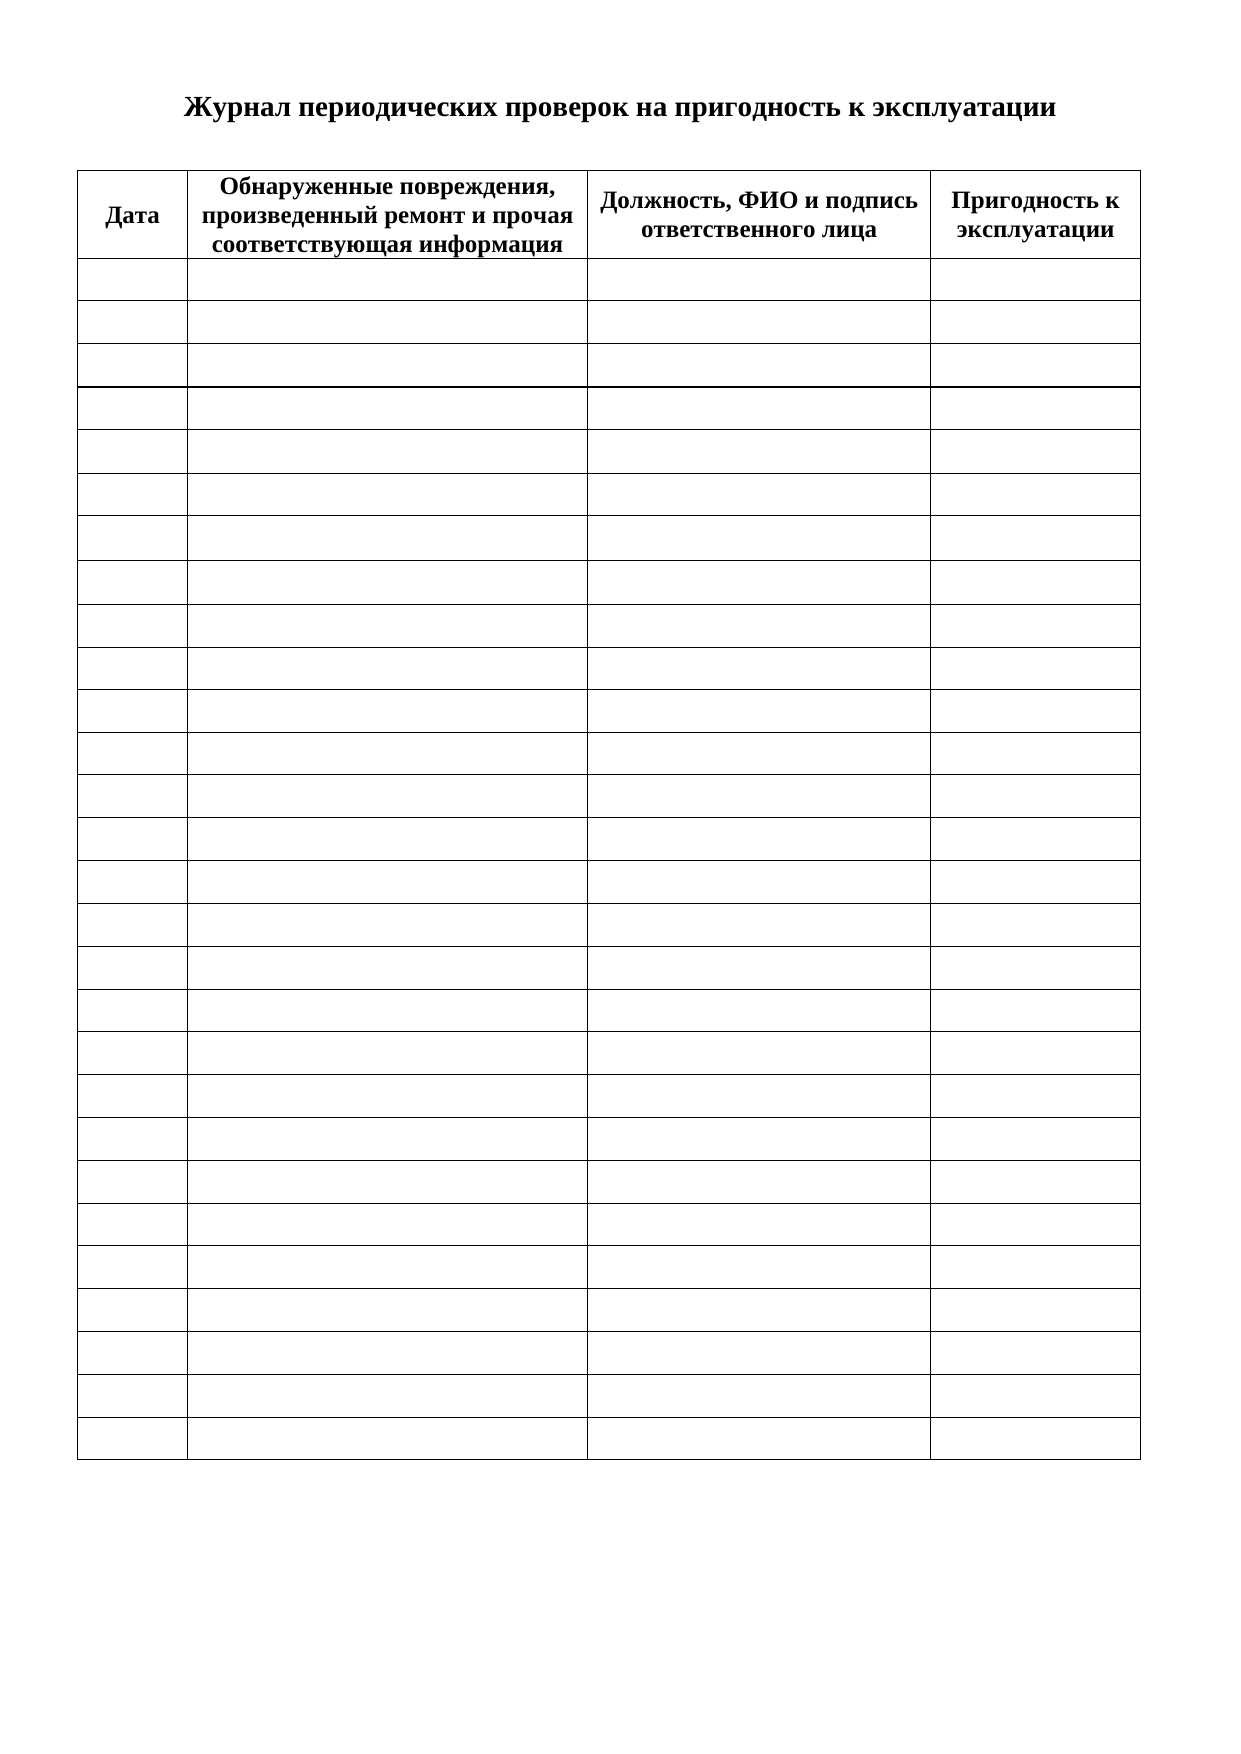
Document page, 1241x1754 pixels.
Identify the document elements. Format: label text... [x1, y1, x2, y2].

table_cell [188, 1375, 587, 1417]
table_cell [931, 648, 1140, 689]
table_cell [78, 1375, 187, 1417]
table_cell [78, 605, 187, 647]
table_cell [188, 344, 587, 386]
table_cell [931, 301, 1140, 343]
table_cell [588, 1032, 930, 1074]
table_cell [78, 733, 187, 774]
table_cell [931, 1418, 1140, 1459]
table_cell [931, 1204, 1140, 1245]
table_cell [188, 430, 587, 473]
table_cell [588, 1375, 930, 1417]
table_cell [78, 259, 187, 300]
table_cell [78, 1204, 187, 1245]
table_cell [931, 1118, 1140, 1160]
table_cell [588, 388, 930, 429]
table_cell [188, 388, 587, 429]
table_cell [188, 690, 587, 732]
table_cell [588, 1204, 930, 1245]
table_cell [588, 775, 930, 817]
table_cell [78, 474, 187, 515]
table_cell [188, 1332, 587, 1374]
table_cell [588, 344, 930, 386]
table_cell [188, 561, 587, 604]
table_cell [188, 1418, 587, 1459]
table_cell [931, 561, 1140, 604]
table_cell [188, 1161, 587, 1202]
table_cell [78, 430, 187, 473]
table_cell [188, 861, 587, 903]
table_cell [931, 947, 1140, 988]
table_cell [931, 1161, 1140, 1202]
table_cell [931, 1375, 1140, 1417]
table_cell [78, 1332, 187, 1374]
table_cell [931, 344, 1140, 386]
table_cell [188, 818, 587, 860]
table_cell [588, 904, 930, 946]
table_cell [931, 733, 1140, 774]
table_cell [588, 1418, 930, 1459]
table_cell [78, 1161, 187, 1202]
table_cell [588, 1075, 930, 1117]
table_cell [78, 301, 187, 343]
table_cell [188, 259, 587, 300]
table_cell [931, 861, 1140, 903]
table_cell [931, 516, 1140, 560]
table_cell [188, 990, 587, 1031]
table_cell [78, 1118, 187, 1160]
table_cell [78, 947, 187, 988]
table_cell [188, 648, 587, 689]
table_cell [588, 561, 930, 604]
table_cell [188, 1204, 587, 1245]
table_header Дата [78, 171, 187, 257]
table_cell [931, 775, 1140, 817]
table_cell [931, 430, 1140, 473]
table_cell [588, 1161, 930, 1202]
table_cell [588, 605, 930, 647]
table_cell [78, 861, 187, 903]
table_cell [78, 690, 187, 732]
table_cell [931, 474, 1140, 515]
table_cell [78, 561, 187, 604]
table_cell [78, 990, 187, 1031]
table_cell [931, 605, 1140, 647]
table_cell [188, 1032, 587, 1074]
table_cell [78, 648, 187, 689]
table_cell [588, 690, 930, 732]
table_cell [78, 1246, 187, 1288]
table_cell [78, 904, 187, 946]
table_cell [78, 1032, 187, 1074]
table_cell [588, 301, 930, 343]
table_cell [931, 818, 1140, 860]
table_cell [188, 1075, 587, 1117]
table_cell [78, 516, 187, 560]
table_cell [188, 1289, 587, 1331]
table_cell [588, 430, 930, 473]
table_cell [588, 818, 930, 860]
table_cell [931, 1032, 1140, 1074]
table_cell [588, 1289, 930, 1331]
table_cell [188, 1118, 587, 1160]
table_cell [188, 605, 587, 647]
table_cell [78, 1289, 187, 1331]
table_cell [188, 733, 587, 774]
table_cell [188, 474, 587, 515]
table_cell [588, 861, 930, 903]
table_cell [588, 648, 930, 689]
table_cell [588, 733, 930, 774]
table_header Должность, ФИО и подпись ответственного лица [588, 171, 930, 257]
table_cell [931, 259, 1140, 300]
table_cell [78, 775, 187, 817]
table_cell [188, 301, 587, 343]
table_cell [78, 344, 187, 386]
table_cell [588, 259, 930, 300]
table_cell [931, 1246, 1140, 1288]
table_cell [931, 990, 1140, 1031]
text Журнал периодических проверок на пригодность к эксплуатации [89, 89, 1152, 122]
table_cell [588, 474, 930, 515]
table_cell [931, 904, 1140, 946]
table_cell [78, 1075, 187, 1117]
table_cell [588, 516, 930, 560]
table_cell [588, 947, 930, 988]
table_cell [931, 1075, 1140, 1117]
table_cell [931, 388, 1140, 429]
table_cell [931, 690, 1140, 732]
table_cell [188, 775, 587, 817]
table_cell [931, 1289, 1140, 1331]
table_cell [188, 947, 587, 988]
table_header Пригодность к эксплуатации [931, 171, 1140, 257]
table_cell [78, 818, 187, 860]
table_cell [931, 1332, 1140, 1374]
table_cell [588, 1246, 930, 1288]
table_cell [188, 1246, 587, 1288]
table_cell [188, 516, 587, 560]
table_cell [188, 904, 587, 946]
table_cell [78, 1418, 187, 1459]
table_cell [588, 990, 930, 1031]
table_cell [78, 388, 187, 429]
table_cell [588, 1332, 930, 1374]
table_header Обнаруженные повреждения, произведенный ремонт и прочая соответствующая информация [188, 171, 587, 257]
table_cell [588, 1118, 930, 1160]
